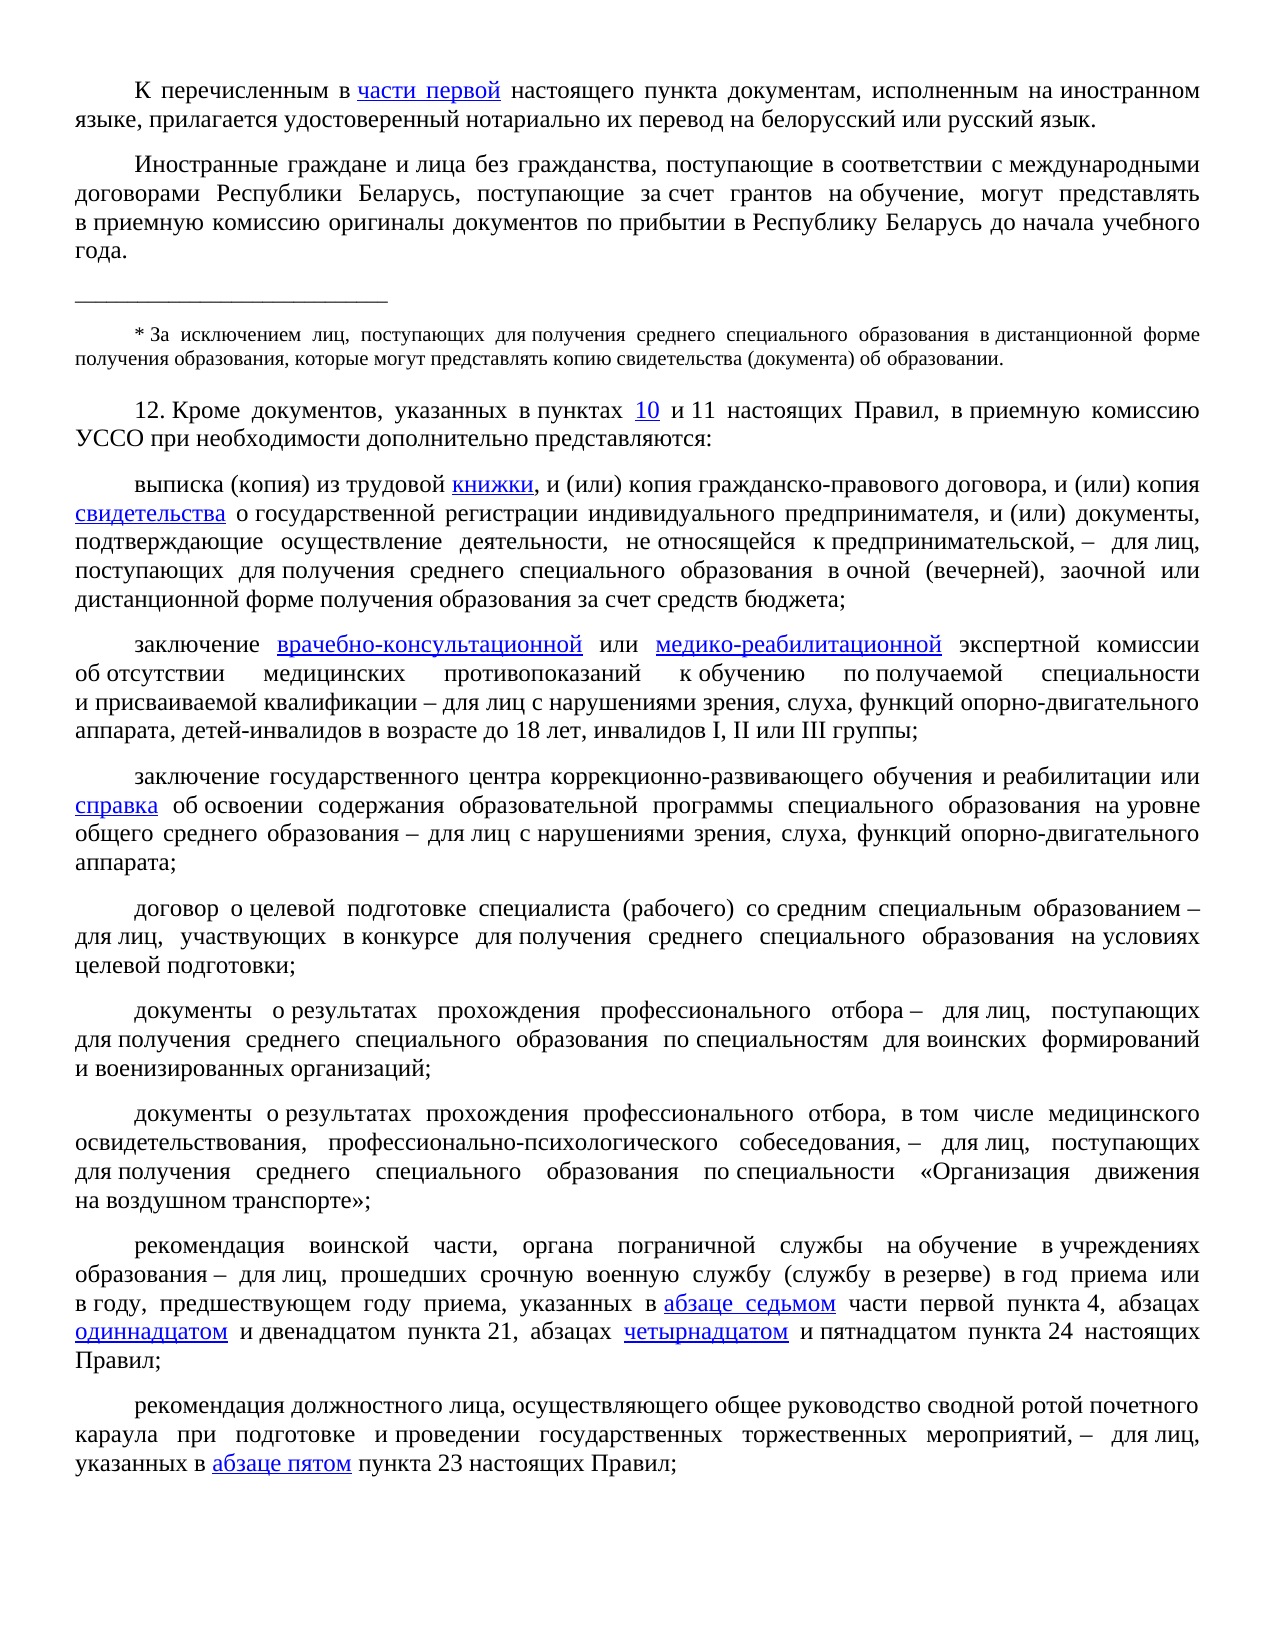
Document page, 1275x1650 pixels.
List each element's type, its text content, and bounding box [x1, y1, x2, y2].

text 12. Кроме документов, указанных в пунктах 10 и 11 настоящих Правил, в приемную комиссию УССО при необходимости дополнительно представляются: [75, 395, 1200, 452]
text Иностранные граждане и лица без гражданства, поступающие в соответствии с международными договорами Республики Беларусь, поступающие за счет грантов на обучение, могут представлять в приемную комиссию оригиналы документов по прибытии в Республику Беларусь до начала учебного года. [75, 149, 1200, 264]
text ______________________________ [75, 281, 1200, 305]
text рекомендация должностного лица, осуществляющего общее руководство сводной ротой почетного караула при подготовке и проведении государственных торжественных мероприятий, – для лиц, указанных в абзаце пятом пункта 23 настоящих Правил; [75, 1391, 1200, 1477]
text К перечисленным в части первой настоящего пункта документам, исполненным на иностранном языке, прилагается удостоверенный нотариально их перевод на белорусский или русский язык. [75, 75, 1200, 132]
text документы о результатах прохождения профессионального отбора, в том числе медицинского освидетельствования, профессионально-психологического собеседования, – для лиц, поступающих для получения среднего специального образования по специальности «Организация движения на воздушном транспорте»; [75, 1098, 1200, 1213]
text документы о результатах прохождения профессионального отбора – для лиц, поступающих для получения среднего специального образования по специальностям для воинских формирований и военизированных организаций; [75, 996, 1200, 1082]
text * За исключением лиц, поступающих для получения среднего специального образования в дистанционной форме получения образования, которые могут представлять копию свидетельства (документа) об образовании. [75, 322, 1200, 370]
text заключение государственного центра коррекционно-развивающего обучения и реабилитации или справка об освоении содержания образовательной программы специального образования на уровне общего среднего образования – для лиц с нарушениями зрения, слуха, функций опорно-двигательного аппарата; [75, 761, 1200, 876]
text договор о целевой подготовке специалиста (рабочего) со средним специальным образованием – для лиц, участвующих в конкурсе для получения среднего специального образования на условиях целевой подготовки; [75, 893, 1200, 979]
text заключение врачебно-консультационной или медико-реабилитационной экспертной комиссии об отсутствии медицинских противопоказаний к обучению по получаемой специальности и присваиваемой квалификации – для лиц с нарушениями зрения, слуха, функций опорно-двигательного аппарата, детей-инвалидов в возрасте до 18 лет, инвалидов I, II или III группы; [75, 629, 1200, 744]
text выписка (копия) из трудовой книжки, и (или) копия гражданско-правового договора, и (или) копия свидетельства о государственной регистрации индивидуального предпринимателя, и (или) документы, подтверждающие осуществление деятельности, не относящейся к предпринимательской, – для лиц, поступающих для получения среднего специального образования в очной (вечерней), заочной или дистанционной форме получения образования за счет средств бюджета; [75, 469, 1200, 613]
text рекомендация воинской части, органа пограничной службы на обучение в учреждениях образования – для лиц, прошедших срочную военную службу (службу в резерве) в год приема или в году, предшествующем году приема, указанных в абзаце седьмом части первой пункта 4, абзацах одиннадцатом и двенадцатом пункта 21, абзацах четырнадцатом и пятнадцатом пункта 24 настоящих Правил; [75, 1230, 1200, 1374]
